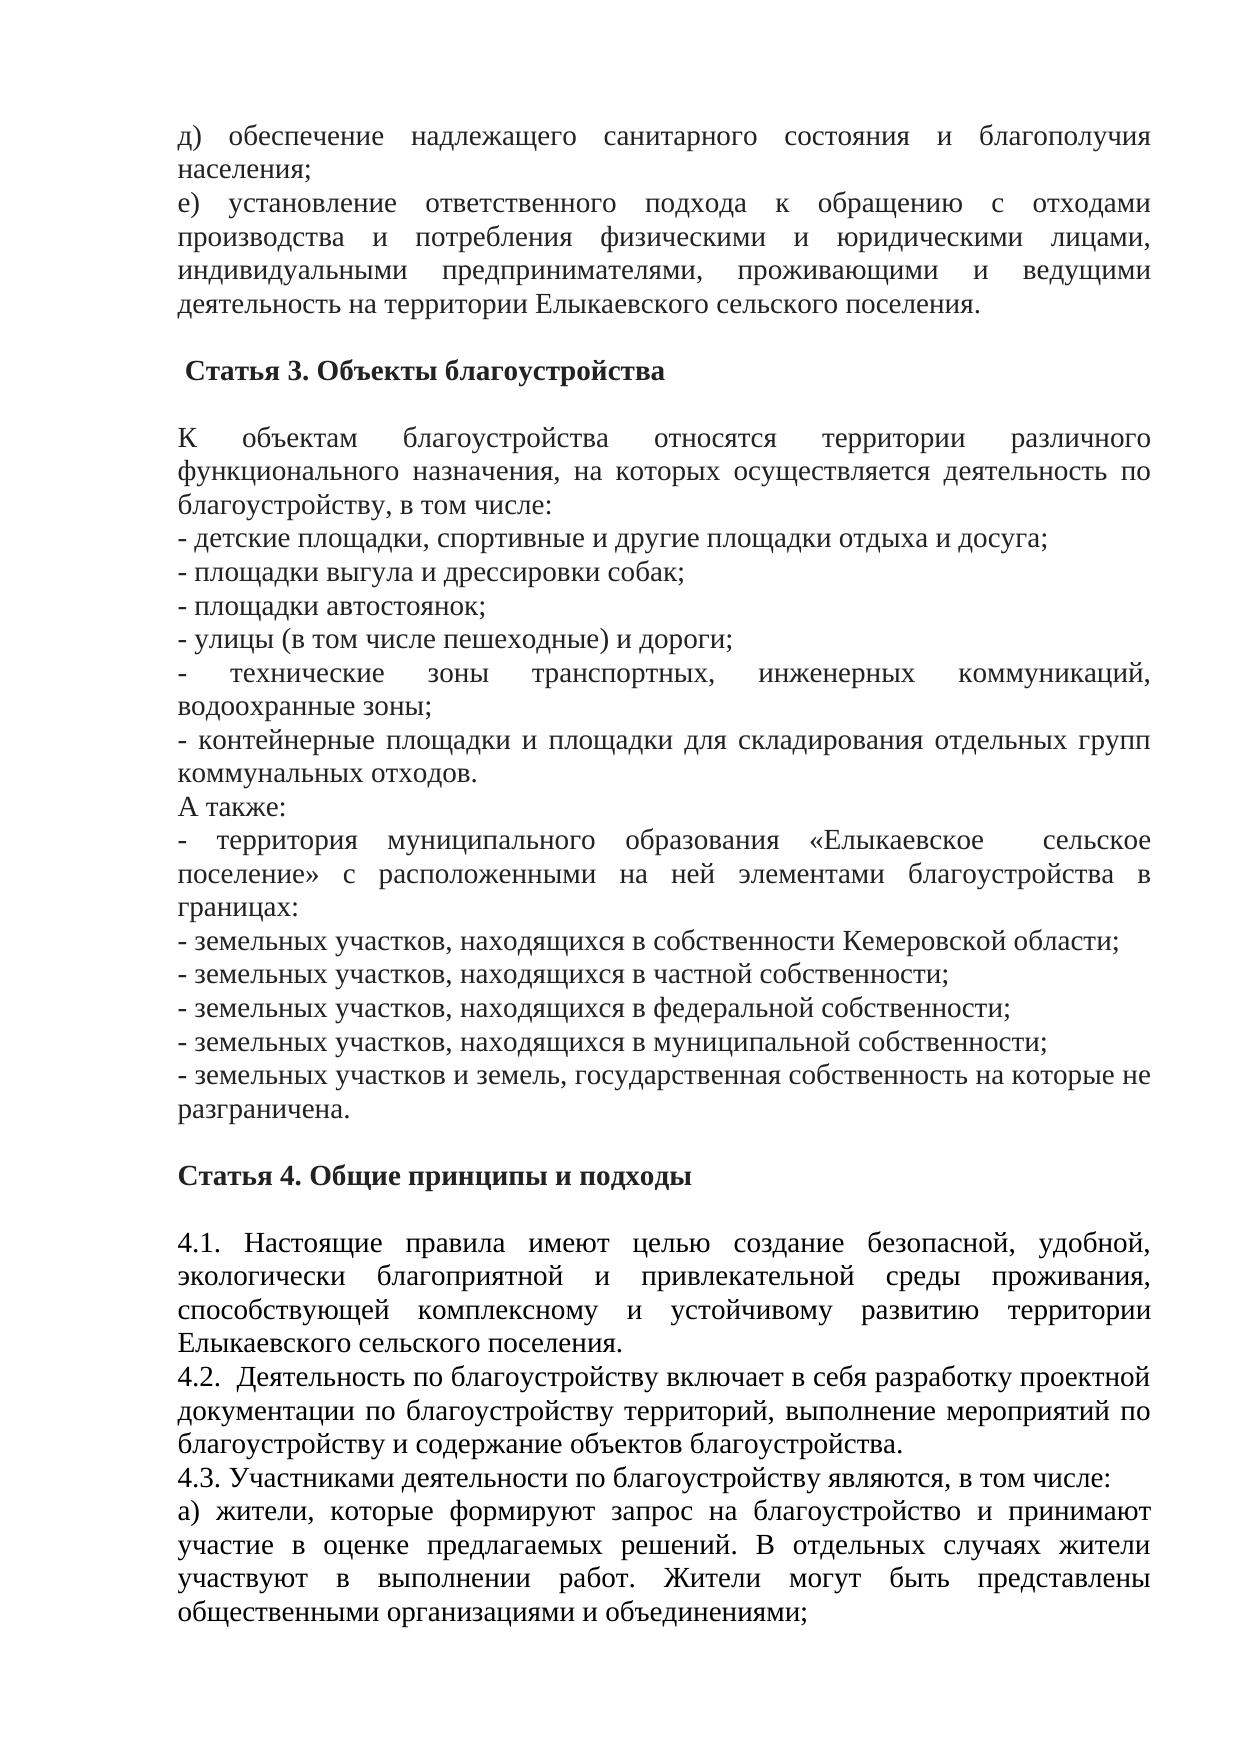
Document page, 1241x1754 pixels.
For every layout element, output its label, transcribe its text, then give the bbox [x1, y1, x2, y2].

text - земельных участков, находящихся в федеральной собственности; [177, 990, 1152, 1024]
text 4.3. Участниками деятельности по благоустройству являются, в том числе: [177, 1460, 1152, 1493]
text А также: [177, 789, 1152, 822]
text Статья 3. Объекты благоустройства [177, 353, 1152, 386]
text - детские площадки, спортивные и другие площадки отдыха и досуга; [177, 521, 1152, 554]
text К объектам благоустройства относятся территории различного функционального назначения, на которых осуществляется деятельность по благоустройству, в том числе: [177, 420, 1152, 521]
text - улицы (в том числе пешеходные) и дороги; [177, 621, 1152, 655]
text е) установление ответственного подхода к обращению с отходами производства и потребления физическими и юридическими лицами, индивидуальными предпринимателями, проживающими и ведущими деятельность на территории Елыкаевского сельского поселения. [177, 185, 1152, 319]
text - площадки выгула и дрессировки собак; [177, 554, 1152, 588]
text - земельных участков, находящихся в собственности Кемеровской области; [177, 923, 1152, 957]
text - земельных участков, находящихся в муниципальной собственности; [177, 1024, 1152, 1057]
text - площадки автостоянок; [177, 588, 1152, 621]
text - земельных участков, находящихся в частной собственности; [177, 957, 1152, 990]
text д) обеспечение надлежащего санитарного состояния и благополучия населения; [177, 118, 1152, 185]
text а) жители, которые формируют запрос на благоустройство и принимают участие в оценке предлагаемых решений. В отдельных случаях жители участвуют в выполнении работ. Жители могут быть представлены общественными организациями и объединениями; [177, 1493, 1152, 1627]
text 4.2. Деятельность по благоустройству включает в себя разработку проектной документации по благоустройству территорий, выполнение мероприятий по благоустройству и содержание объектов благоустройства. [177, 1359, 1152, 1460]
text - технические зоны транспортных, инженерных коммуникаций, водоохранные зоны; [177, 655, 1152, 722]
text - территория муниципального образования «Елыкаевское сельское поселение» с расположенными на ней элементами благоустройства в границах: [177, 822, 1152, 923]
text - контейнерные площадки и площадки для складирования отдельных групп коммунальных отходов. [177, 722, 1152, 789]
text - земельных участков и земель, государственная собственность на которые не разграничена. [177, 1057, 1152, 1124]
text 4.1. Настоящие правила имеют целью создание безопасной, удобной, экологически благоприятной и привлекательной среды проживания, способствующей комплексному и устойчивому развитию территории Елыкаевского сельского поселения. [177, 1225, 1152, 1359]
text Статья 4. Общие принципы и подходы [177, 1158, 1152, 1191]
